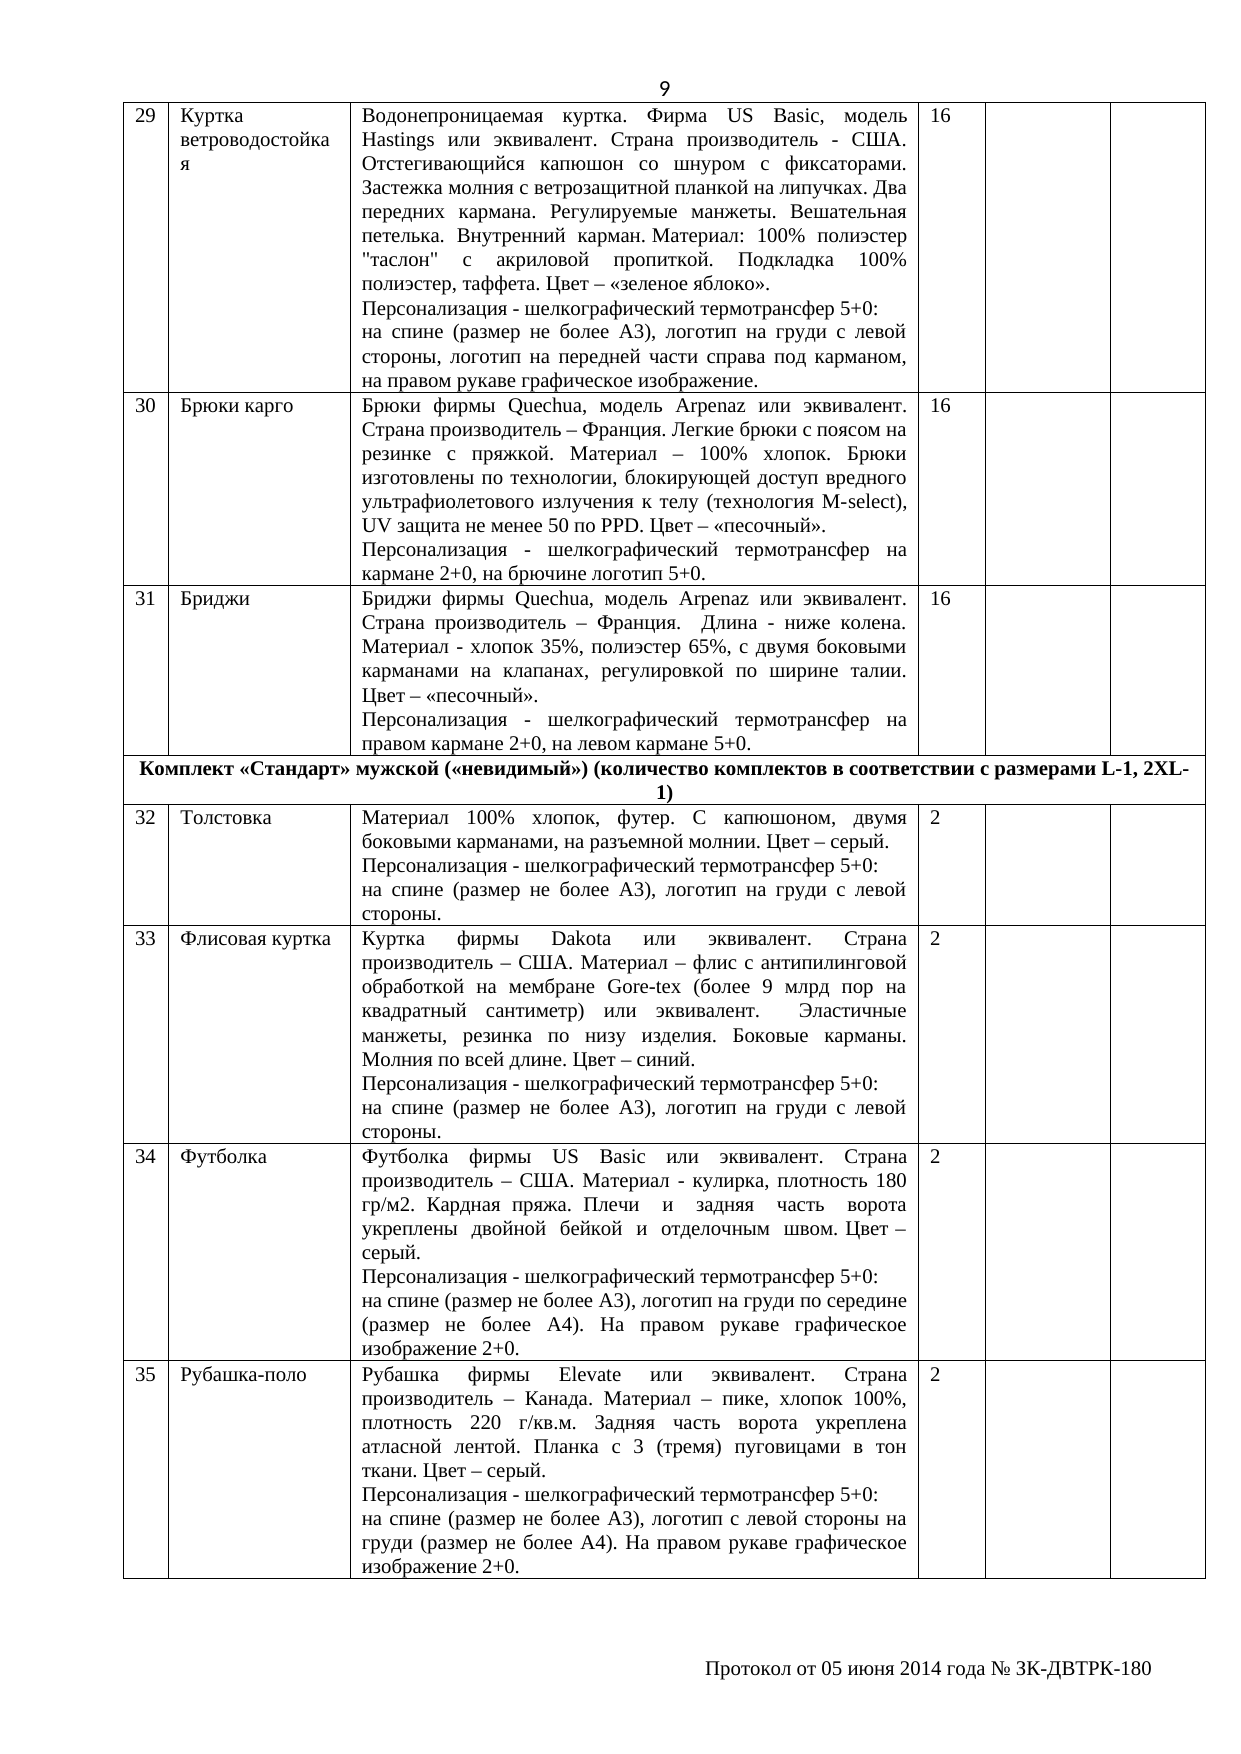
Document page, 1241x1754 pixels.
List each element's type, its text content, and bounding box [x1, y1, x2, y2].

table_cell 2 [919, 926, 985, 1143]
table_cell Куртка фирмы Dakota или эквивалент. Страна производитель – США. Материал – флис с антипилинговой обработкой на мембране Gore-tex (более 9 млрд пор на квадратный сантиметр) или эквивалент. Эластичные манжеты, резинка по низу изделия. Боковые карманы. Молния по всей длине. Цвет – синий. Персонализация - шелкографический термотрансфер 5+0: на спине (размер не более А3), логотип на груди с левой стороны. [351, 926, 918, 1143]
table_cell Брюки карго [169, 393, 350, 585]
table_cell 16 [919, 393, 985, 585]
table_cell [986, 393, 1110, 585]
table_cell Материал 100% хлопок, футер. С капюшоном, двумя боковыми карманами, на разъемной молнии. Цвет – серый. Персонализация - шелкографический термотрансфер 5+0: на спине (размер не более А3), логотип на груди с левой стороны. [351, 805, 918, 925]
table_cell [986, 926, 1110, 1143]
table_cell 34 [124, 1144, 168, 1360]
table_cell Рубашка-поло [169, 1361, 350, 1578]
table_cell 16 [919, 103, 985, 392]
table_cell 33 [124, 926, 168, 1143]
table_cell Флисовая куртка [169, 926, 350, 1143]
table_cell [1111, 103, 1205, 392]
table_cell [1111, 926, 1205, 1143]
table_cell 29 [124, 103, 168, 392]
table_cell [986, 103, 1110, 392]
table_cell 2 [919, 1361, 985, 1578]
table_cell 31 [124, 586, 168, 755]
table_cell Рубашка фирмы Elevate или эквивалент. Страна производитель – Канада. Материал – пике, хлопок 100%, плотность 220 г/кв.м. Задняя часть ворота укреплена атласной лентой. Планка с 3 (тремя) пуговицами в тон ткани. Цвет – серый. Персонализация - шелкографический термотрансфер 5+0: на спине (размер не более А3), логотип с левой стороны на груди (размер не более А4). На правом рукаве графическое изображение 2+0. [351, 1361, 918, 1578]
table_cell 30 [124, 393, 168, 585]
table_cell Бриджи [169, 586, 350, 755]
table_cell Водонепроницаемая куртка. Фирма US Basic, модель Hastings или эквивалент. Страна производитель - США. Отстегивающийся капюшон со шнуром с фиксаторами. Застежка молния с ветрозащитной планкой на липучках. Два передних кармана. Регулируемые манжеты. Вешательная петелька. Внутренний карман. Материал: 100% полиэстер "таслон" с акриловой пропиткой. Подкладка 100% полиэстер, таффета. Цвет – «зеленое яблоко». Персонализация - шелкографический термотрансфер 5+0: на спине (размер не более А3), логотип на груди с левой стороны, логотип на передней части справа под карманом, на правом рукаве графическое изображение. [351, 103, 918, 392]
table_cell Футболка фирмы US Basic или эквивалент. Страна производитель – США. Материал - кулирка, плотность 180 гр/м2. Кардная пряжа. Плечи и задняя часть ворота укреплены двойной бейкой и отделочным швом. Цвет – серый. Персонализация - шелкографический термотрансфер 5+0: на спине (размер не более А3), логотип на груди по середине (размер не более А4). На правом рукаве графическое изображение 2+0. [351, 1144, 918, 1360]
table_cell Комплект «Стандарт» мужской («невидимый») (количество комплектов в соответствии с размерами L-1, 2XL-1) [124, 756, 1205, 804]
table_cell Футболка [169, 1144, 350, 1360]
table_cell [1111, 393, 1205, 585]
table_cell 35 [124, 1361, 168, 1578]
table_cell 2 [919, 805, 985, 925]
table_cell [1111, 805, 1205, 925]
table_cell [986, 805, 1110, 925]
table_cell 16 [919, 586, 985, 755]
table_cell [986, 1144, 1110, 1360]
table_cell [986, 586, 1110, 755]
table_cell Брюки фирмы Quechua, модель Arpenaz или эквивалент. Страна производитель – Франция. Легкие брюки с поясом на резинке с пряжкой. Материал – 100% хлопок. Брюки изготовлены по технологии, блокирующей доступ вредного ультрафиолетового излучения к телу (технология М-select), UV защита не менее 50 по PPD. Цвет – «песочный». Персонализация - шелкографический термотрансфер на кармане 2+0, на брючине логотип 5+0. [351, 393, 918, 585]
table_cell Толстовка [169, 805, 350, 925]
table_cell [1111, 1361, 1205, 1578]
table_cell [1111, 586, 1205, 755]
table_cell [986, 1361, 1110, 1578]
table_cell [1111, 1144, 1205, 1360]
table_cell Бриджи фирмы Quechua, модель Arpenaz или эквивалент. Страна производитель – Франция. Длина - ниже колена. Материал - хлопок 35%, полиэстер 65%, с двумя боковыми карманами на клапанах, регулировкой по ширине талии. Цвет – «песочный». Персонализация - шелкографический термотрансфер на правом кармане 2+0, на левом кармане 5+0. [351, 586, 918, 755]
table_cell 32 [124, 805, 168, 925]
table_cell Куртка ветроводостойкая [169, 103, 350, 392]
table_cell 2 [919, 1144, 985, 1360]
